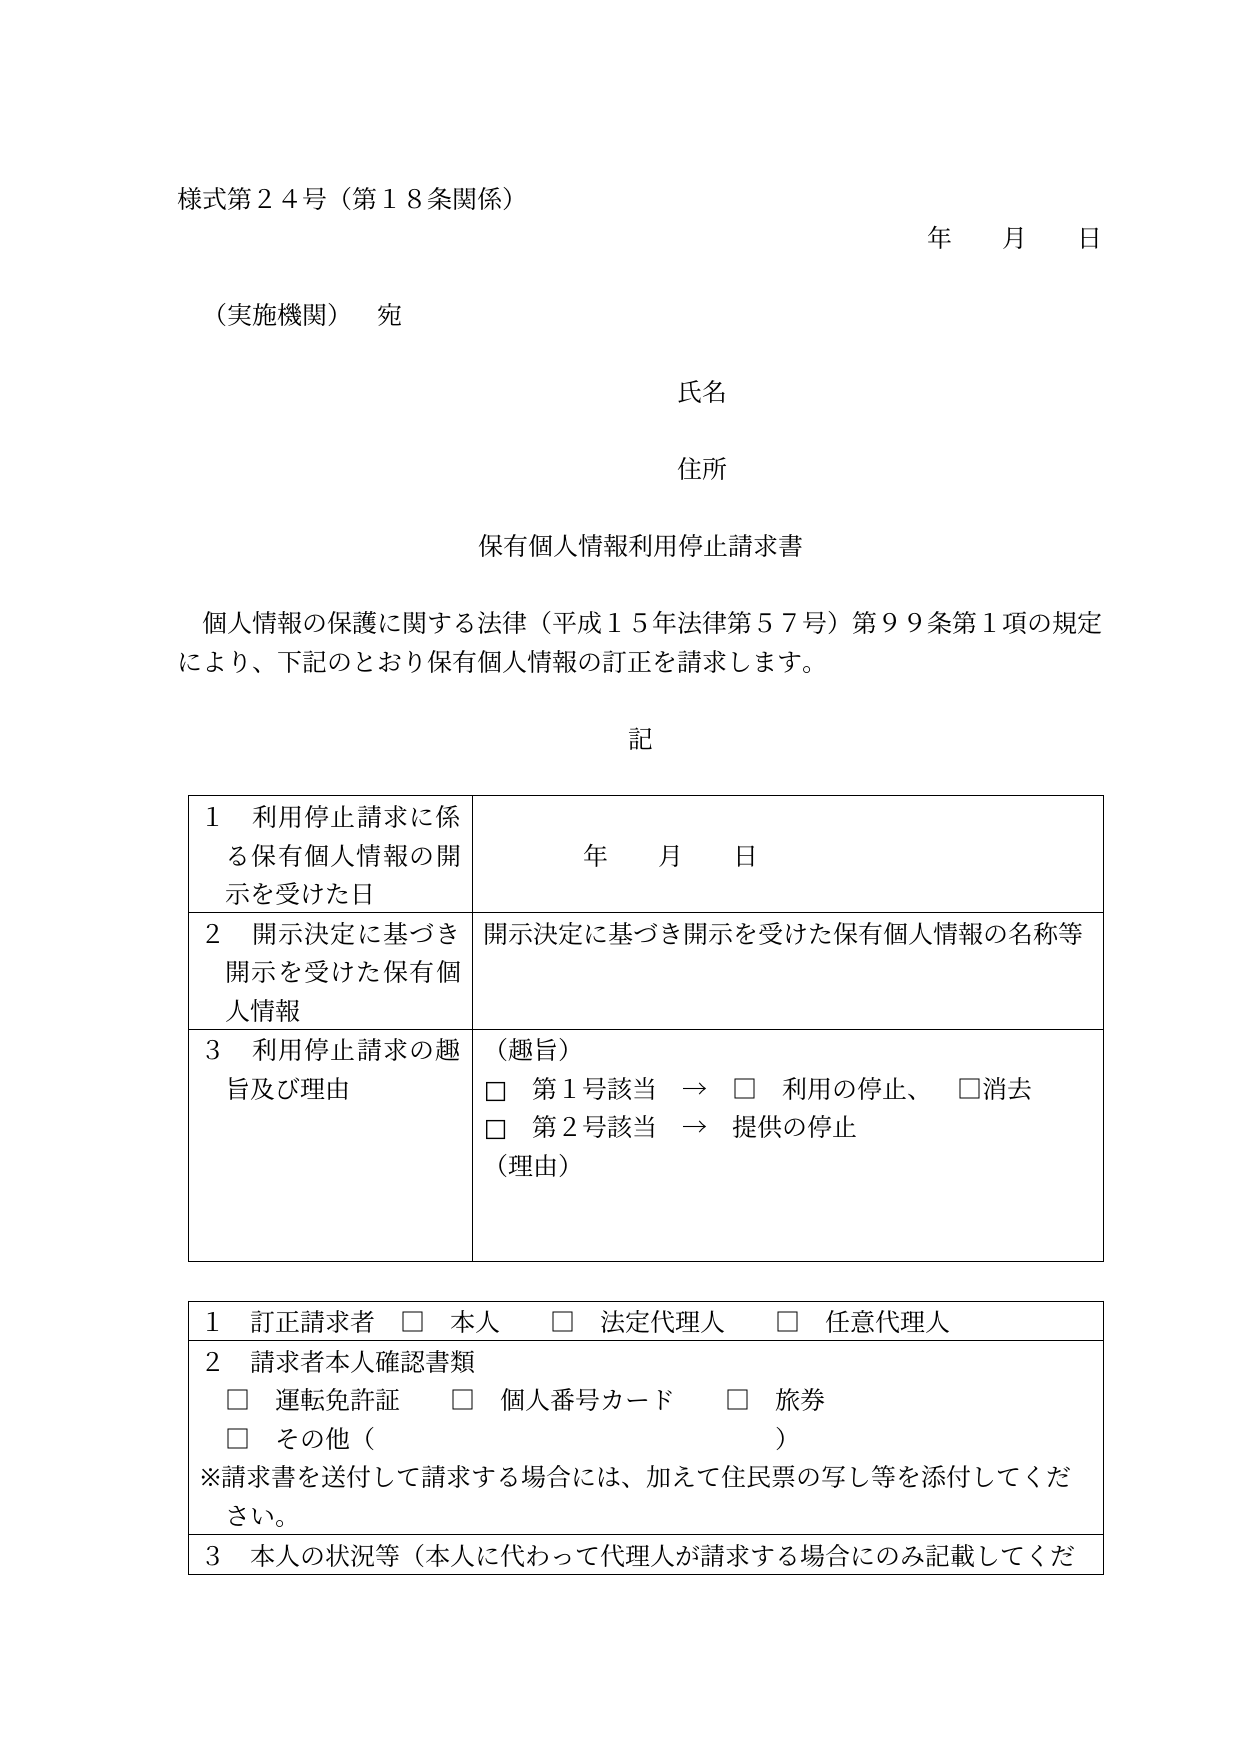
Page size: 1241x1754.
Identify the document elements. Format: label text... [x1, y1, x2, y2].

table_cell ３ 利用停止請求の趣旨及び理由 [189, 1030, 472, 1261]
text 氏名 [177, 371, 1104, 410]
subtitle 記 [177, 718, 1104, 757]
text （実施機関） 宛 [177, 294, 1104, 333]
table_header １ 利用停止請求に係る保有個人情報の開示を受けた日 [189, 796, 472, 912]
text 様式第２４号（第１８条関係） [177, 179, 1104, 217]
table_header １ 訂正請求者 □ 本人 □ 法定代理人 □ 任意代理人 [189, 1302, 1103, 1340]
table_cell ２ 開示決定に基づき開示を受けた保有個人情報 [189, 913, 472, 1029]
text 個人情報の保護に関する法律（平成１５年法律第５７号）第９９条第１項の規定により、下記のとおり保有個人情報の訂正を請求します。 [177, 603, 1104, 680]
table_cell 開示決定に基づき開示を受けた保有個人情報の名称等 [473, 913, 1103, 1029]
table_cell ２ 請求者本人確認書類 □ 運転免許証 □ 個人番号カード □ 旅券 □ その他（ ） ※請求書を送付して請求する場合には、加えて住民票の写し等を添付してください。 [189, 1341, 1103, 1534]
text 年 月 日 [177, 217, 1104, 256]
table_cell （趣旨） □ 第１号該当 → □ 利用の停止、 □消去 □ 第２号該当 → 提供の停止 （理由） [473, 1030, 1103, 1261]
text 住所 [177, 448, 1104, 487]
table_header 年 月 日 [473, 796, 1103, 912]
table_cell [189, 1535, 1103, 1573]
text 保有個人情報利用停止請求書 [177, 526, 1104, 564]
